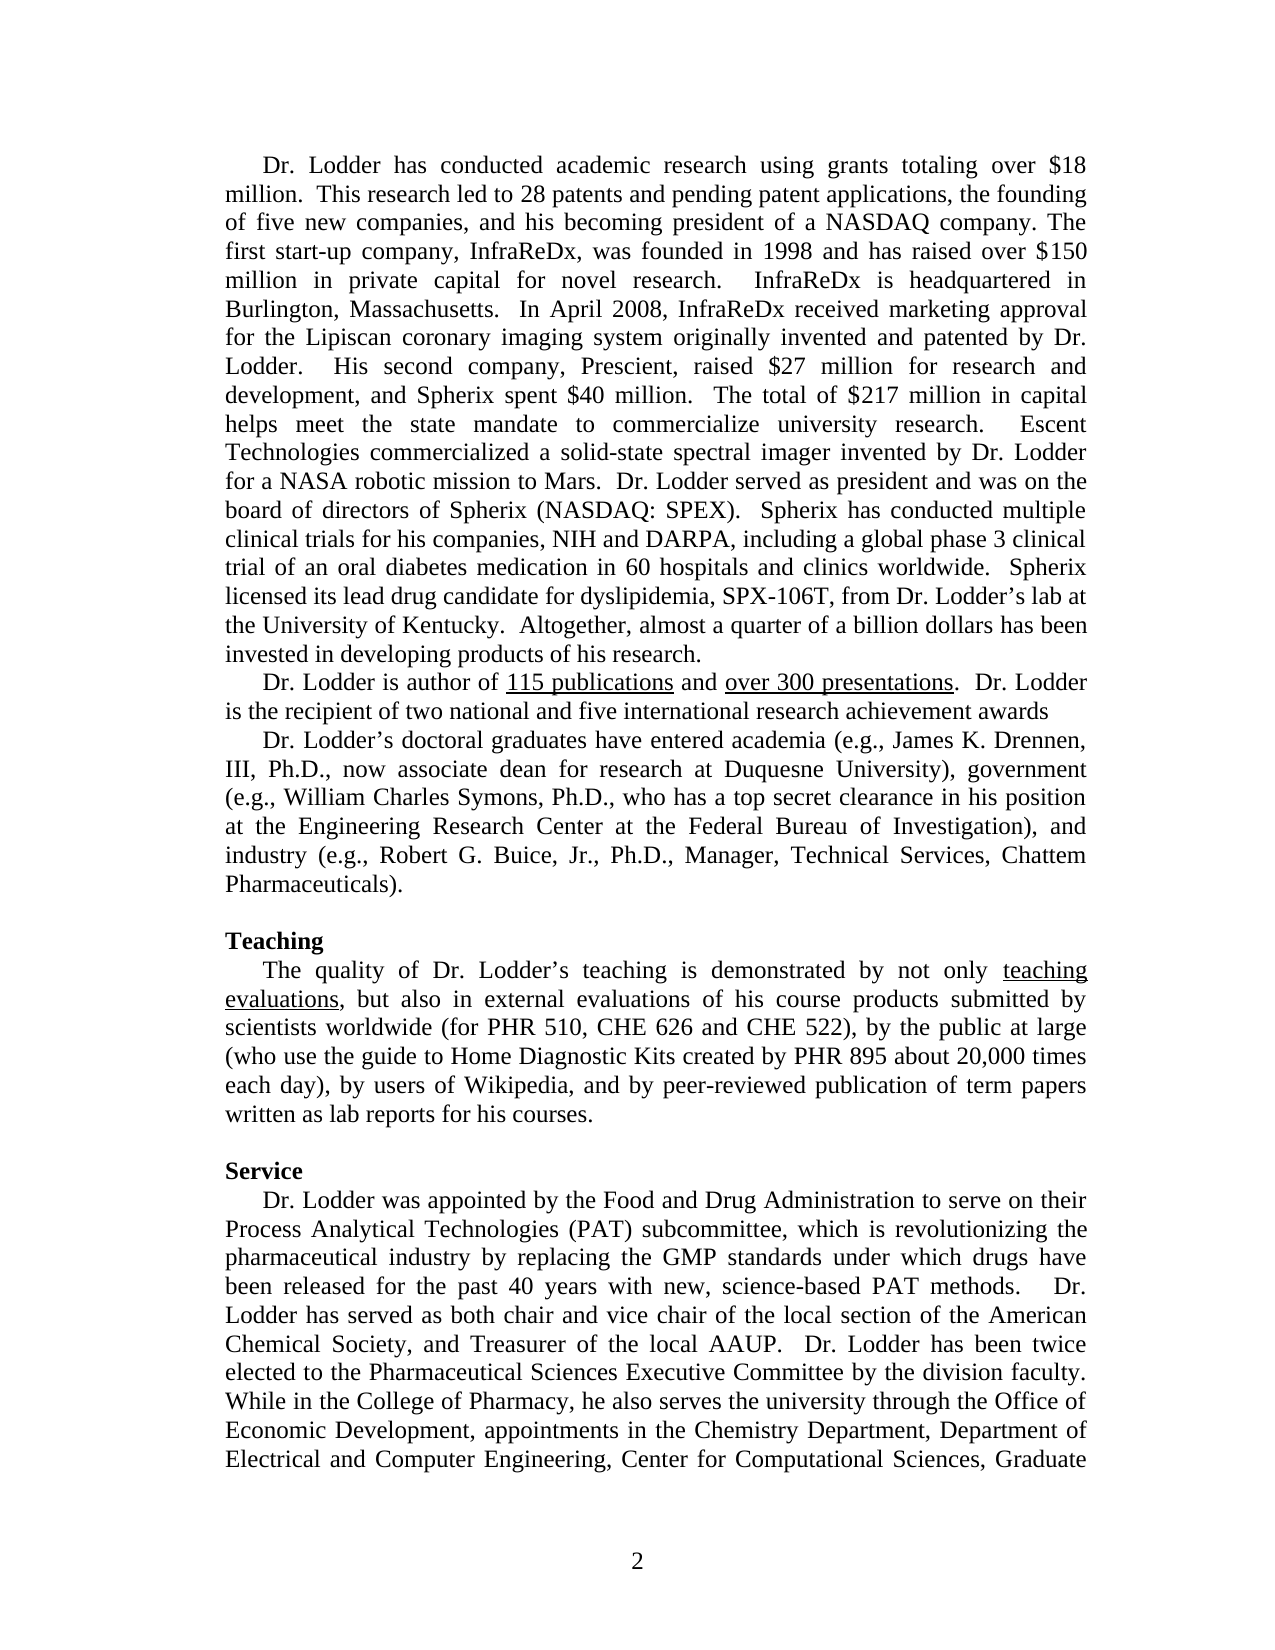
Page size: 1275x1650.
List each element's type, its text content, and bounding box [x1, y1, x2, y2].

text Service [225, 1156, 1087, 1185]
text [225, 1185, 1087, 1472]
text Dr. Lodder has conducted academic research using grants totaling over $18 million. This research led to 28 patents and pending patent applications, the founding of five new companies, and his becoming president of a NASDAQ company. The first start-up company, InfraReDx, was founded in 1998 and has raised over $150 million in private capital for novel research. InfraReDx is headquartered in Burlington, Massachusetts. In April 2008, InfraReDx received marketing approval for the Lipiscan coronary imaging system originally invented and patented by Dr. Lodder. His second company, Prescient, raised $27 million for research and development, and Spherix spent $40 million. The total of $217 million in capital helps meet the state mandate to commercialize university research. Escent Technologies commercialized a solid-state spectral imager invented by Dr. Lodder for a NASA robotic mission to Mars. Dr. Lodder served as president and was on the board of directors of Spherix (NASDAQ: SPEX). Spherix has conducted multiple clinical trials for his companies, NIH and DARPA, including a global phase 3 clinical trial of an oral diabetes medication in 60 hospitals and clinics worldwide. Spherix licensed its lead drug candidate for dyslipidemia, SPX-106T, from Dr. Lodder’s lab at the University of Kentucky. Altogether, almost a quarter of a billion dollars has been invested in developing products of his research. [225, 150, 1087, 667]
text Dr. Lodder is author of 115 publications and over 300 presentations. Dr. Lodder is the recipient of two national and five international research achievement awards [225, 667, 1087, 725]
text Dr. Lodder’s doctoral graduates have entered academia (e.g., James K. Drennen, III, Ph.D., now associate dean for research at Duquesne University), government (e.g., William Charles Symons, Ph.D., who has a top secret clearance in his position at the Engineering Research Center at the Federal Bureau of Investigation), and industry (e.g., Robert G. Buice, Jr., Ph.D., Manager, Technical Services, Chattem Pharmaceuticals). [225, 725, 1087, 897]
text Teaching [225, 926, 1087, 955]
text The quality of Dr. Lodder’s teaching is demonstrated by not only teaching evaluations, but also in external evaluations of his course products submitted by scientists worldwide (for PHR 510, CHE 626 and CHE 522), by the public at large (who use the guide to Home Diagnostic Kits created by PHR 895 about 20,000 times each day), by users of Wikipedia, and by peer-reviewed publication of term papers written as lab reports for his courses. [225, 955, 1087, 1127]
